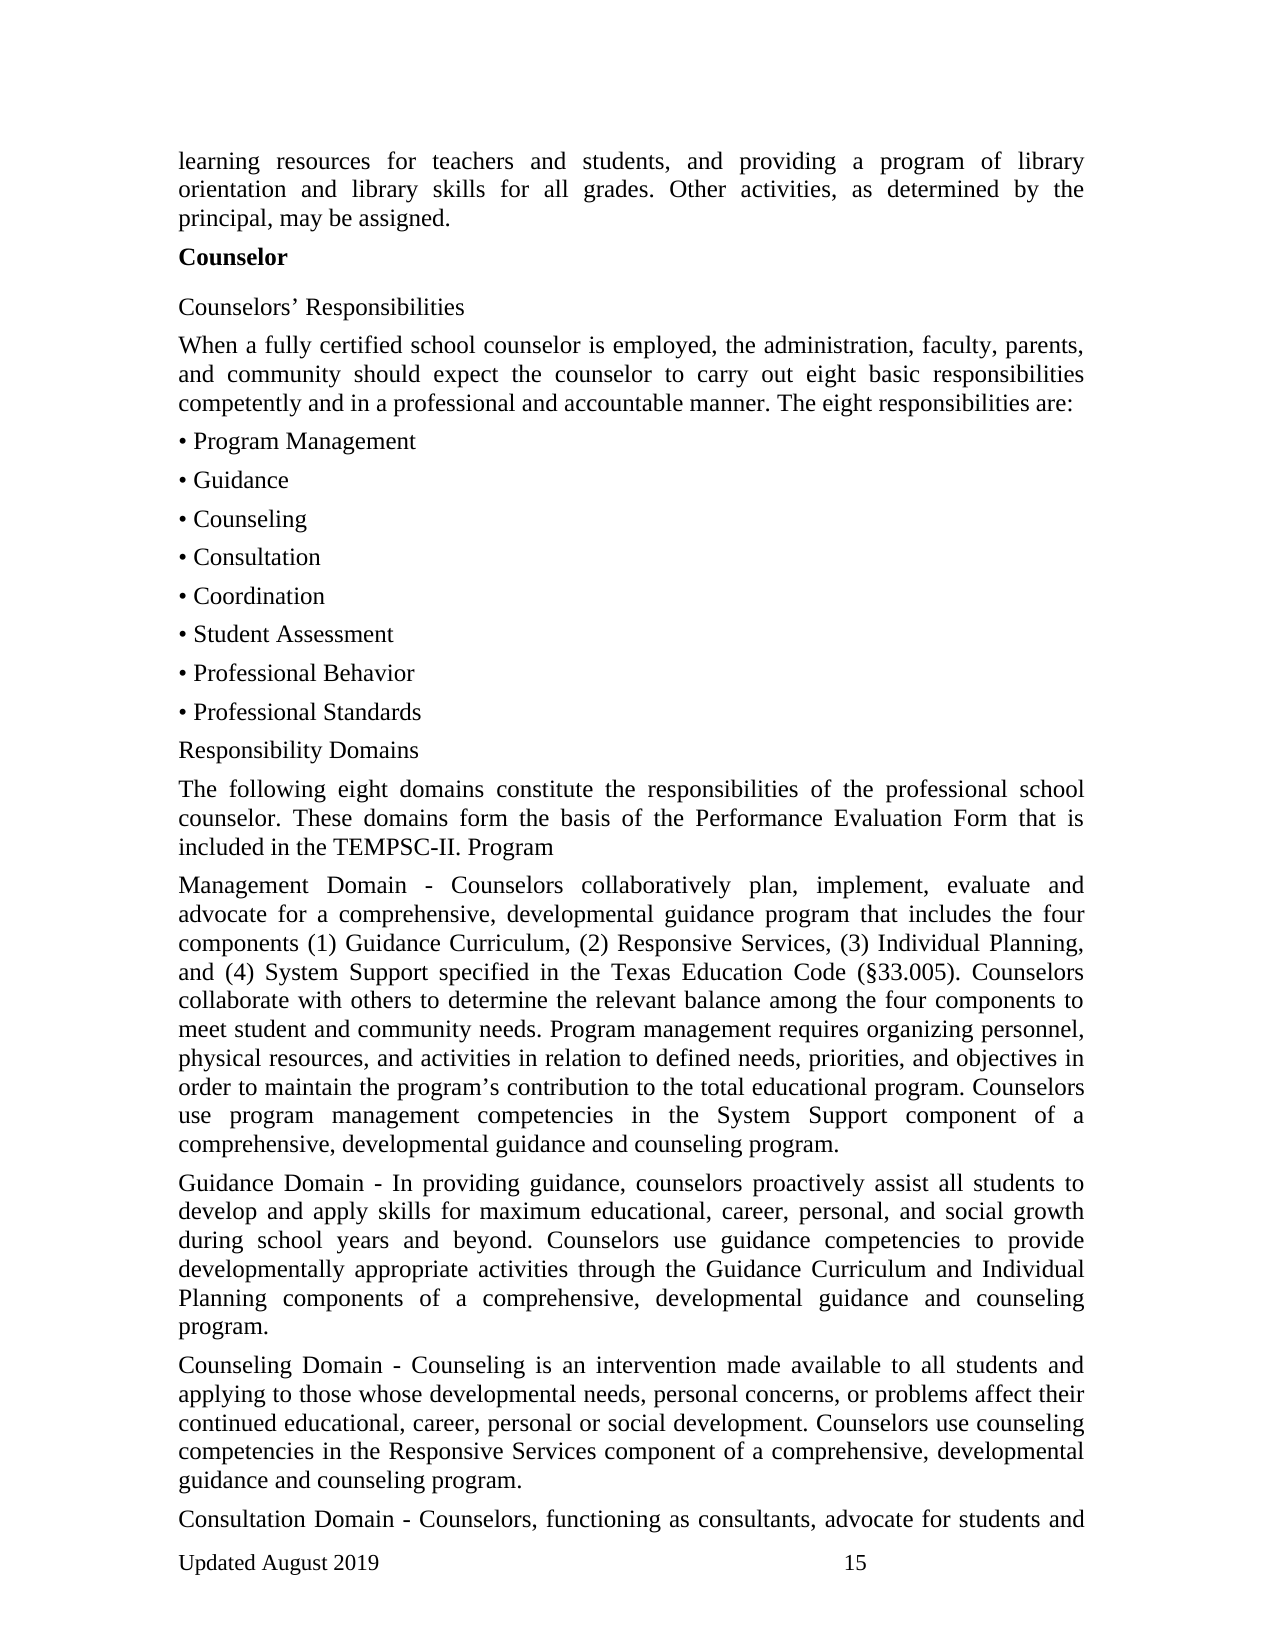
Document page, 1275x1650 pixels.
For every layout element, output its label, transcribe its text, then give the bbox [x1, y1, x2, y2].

text Counseling Domain - Counseling is an intervention made available to all students and applying to those whose developmental needs, personal concerns, or problems affect their continued educational, career, personal or social development. Counselors use counseling competencies in the Responsive Services component of a comprehensive, developmental guidance and counseling program. [178, 1350, 1085, 1494]
text Management Domain - Counselors collaboratively plan, implement, evaluate and advocate for a comprehensive, developmental guidance program that includes the four components (1) Guidance Curriculum, (2) Responsive Services, (3) Individual Planning, and (4) System Support specified in the Texas Education Code (§33.005). Counselors collaborate with others to determine the relevant balance among the four components to meet student and community needs. Program management requires organizing personnel, physical resources, and activities in relation to defined needs, priorities, and objectives in order to maintain the program’s contribution to the total educational program. Counselors use program management competencies in the System Support component of a comprehensive, developmental guidance and counseling program. [178, 870, 1085, 1158]
text • Professional Standards [178, 697, 1085, 726]
text • Program Management [178, 426, 1085, 455]
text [178, 1504, 1085, 1532]
text • Student Assessment [178, 619, 1085, 648]
text Guidance Domain - In providing guidance, counselors proactively assist all students to develop and apply skills for maximum educational, career, personal, and social growth during school years and beyond. Counselors use guidance competencies to provide developmentally appropriate activities through the Guidance Curriculum and Individual Planning components of a comprehensive, developmental guidance and counseling program. [178, 1168, 1085, 1340]
text • Professional Behavior [178, 658, 1085, 687]
text When a fully certified school counselor is employed, the administration, faculty, parents, and community should expect the counselor to carry out eight basic responsibilities competently and in a professional and accountable manner. The eight responsibilities are: [178, 330, 1085, 416]
text Counselor [178, 242, 1085, 271]
text • Guidance [178, 465, 1085, 494]
text • Counseling [178, 504, 1085, 532]
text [178, 146, 1085, 232]
text Counselors’ Responsibilities [178, 292, 1085, 320]
text The following eight domains constitute the responsibilities of the professional school counselor. These domains form the basis of the Performance Evaluation Form that is included in the TEMPSC-II. Program [178, 774, 1085, 860]
text Responsibility Domains [178, 736, 1085, 764]
text • Consultation [178, 542, 1085, 571]
text • Coordination [178, 581, 1085, 610]
